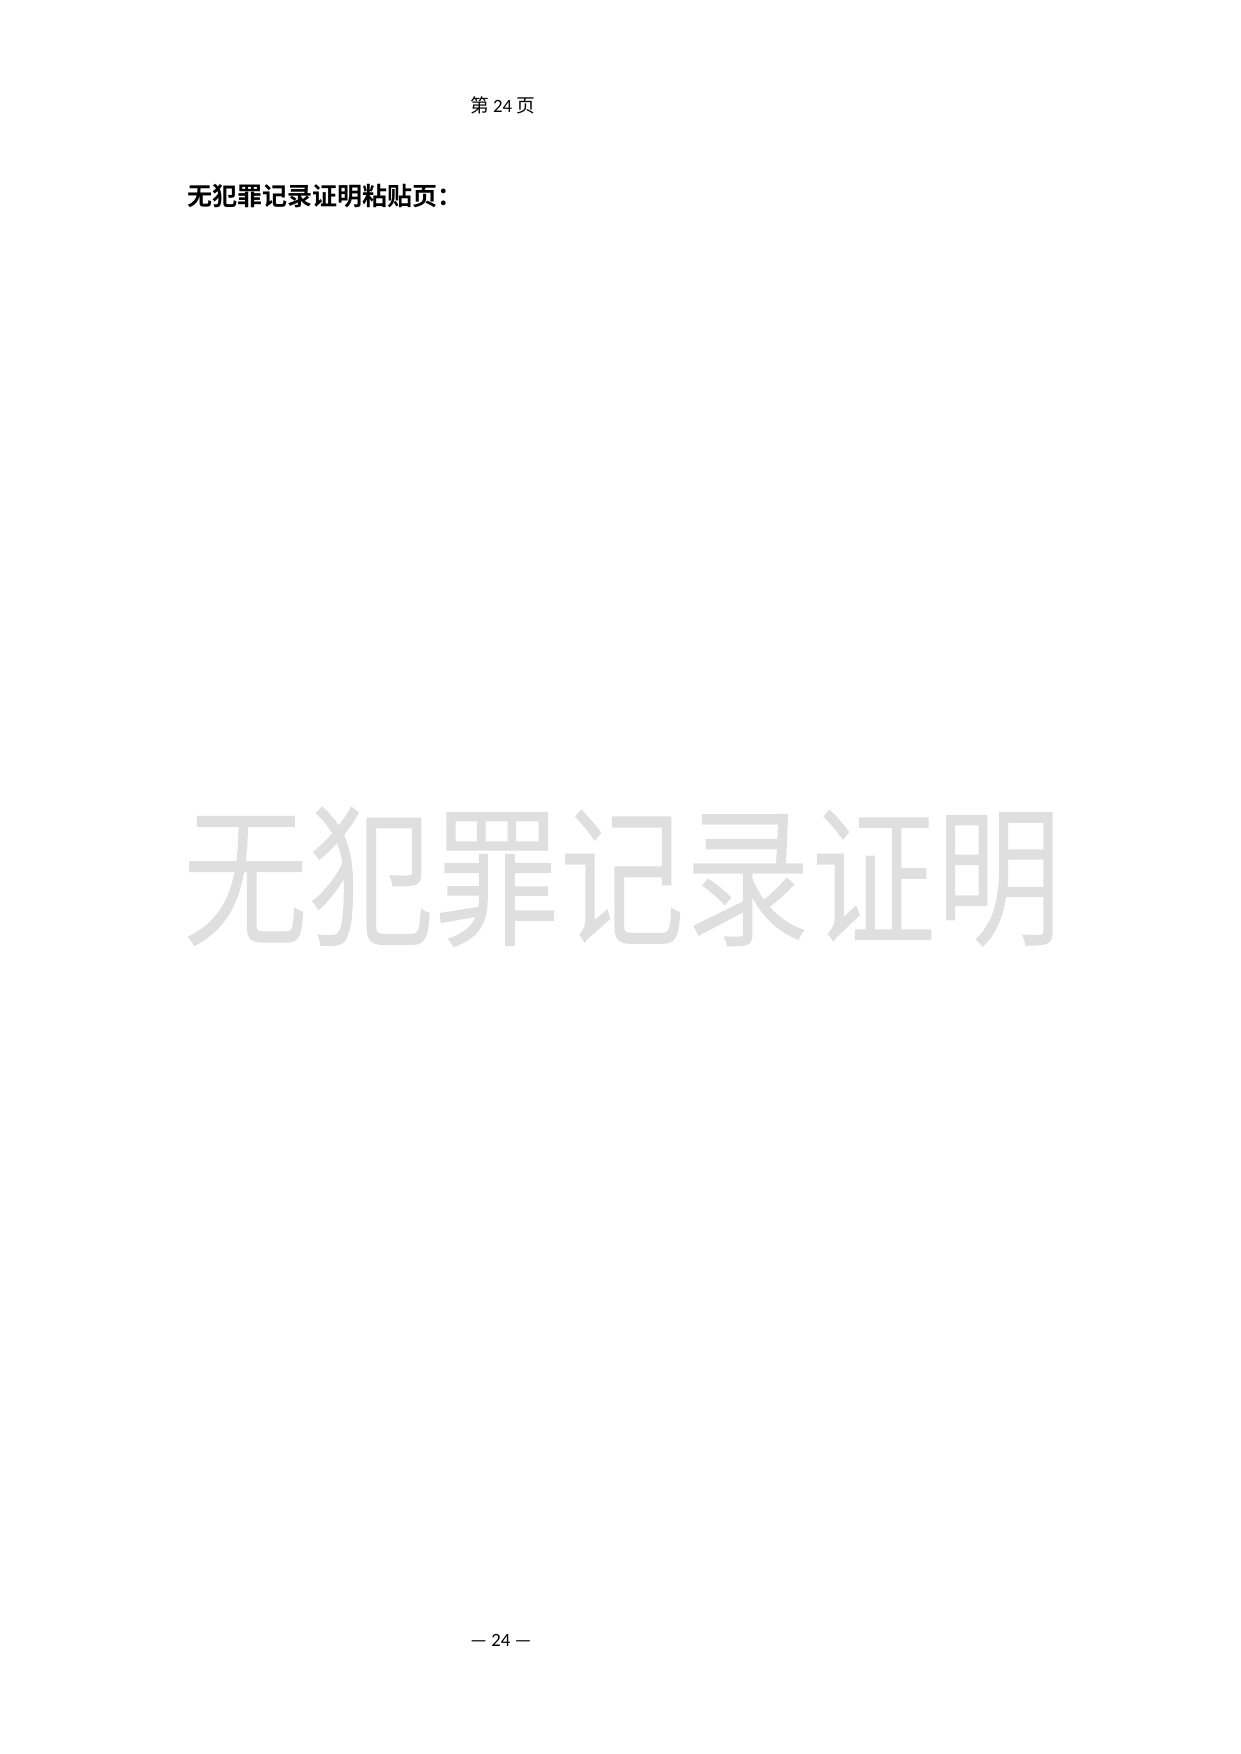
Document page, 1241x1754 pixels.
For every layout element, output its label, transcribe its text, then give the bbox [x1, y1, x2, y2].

text 无犯罪记录证明粘贴页： [187, 162, 1053, 227]
